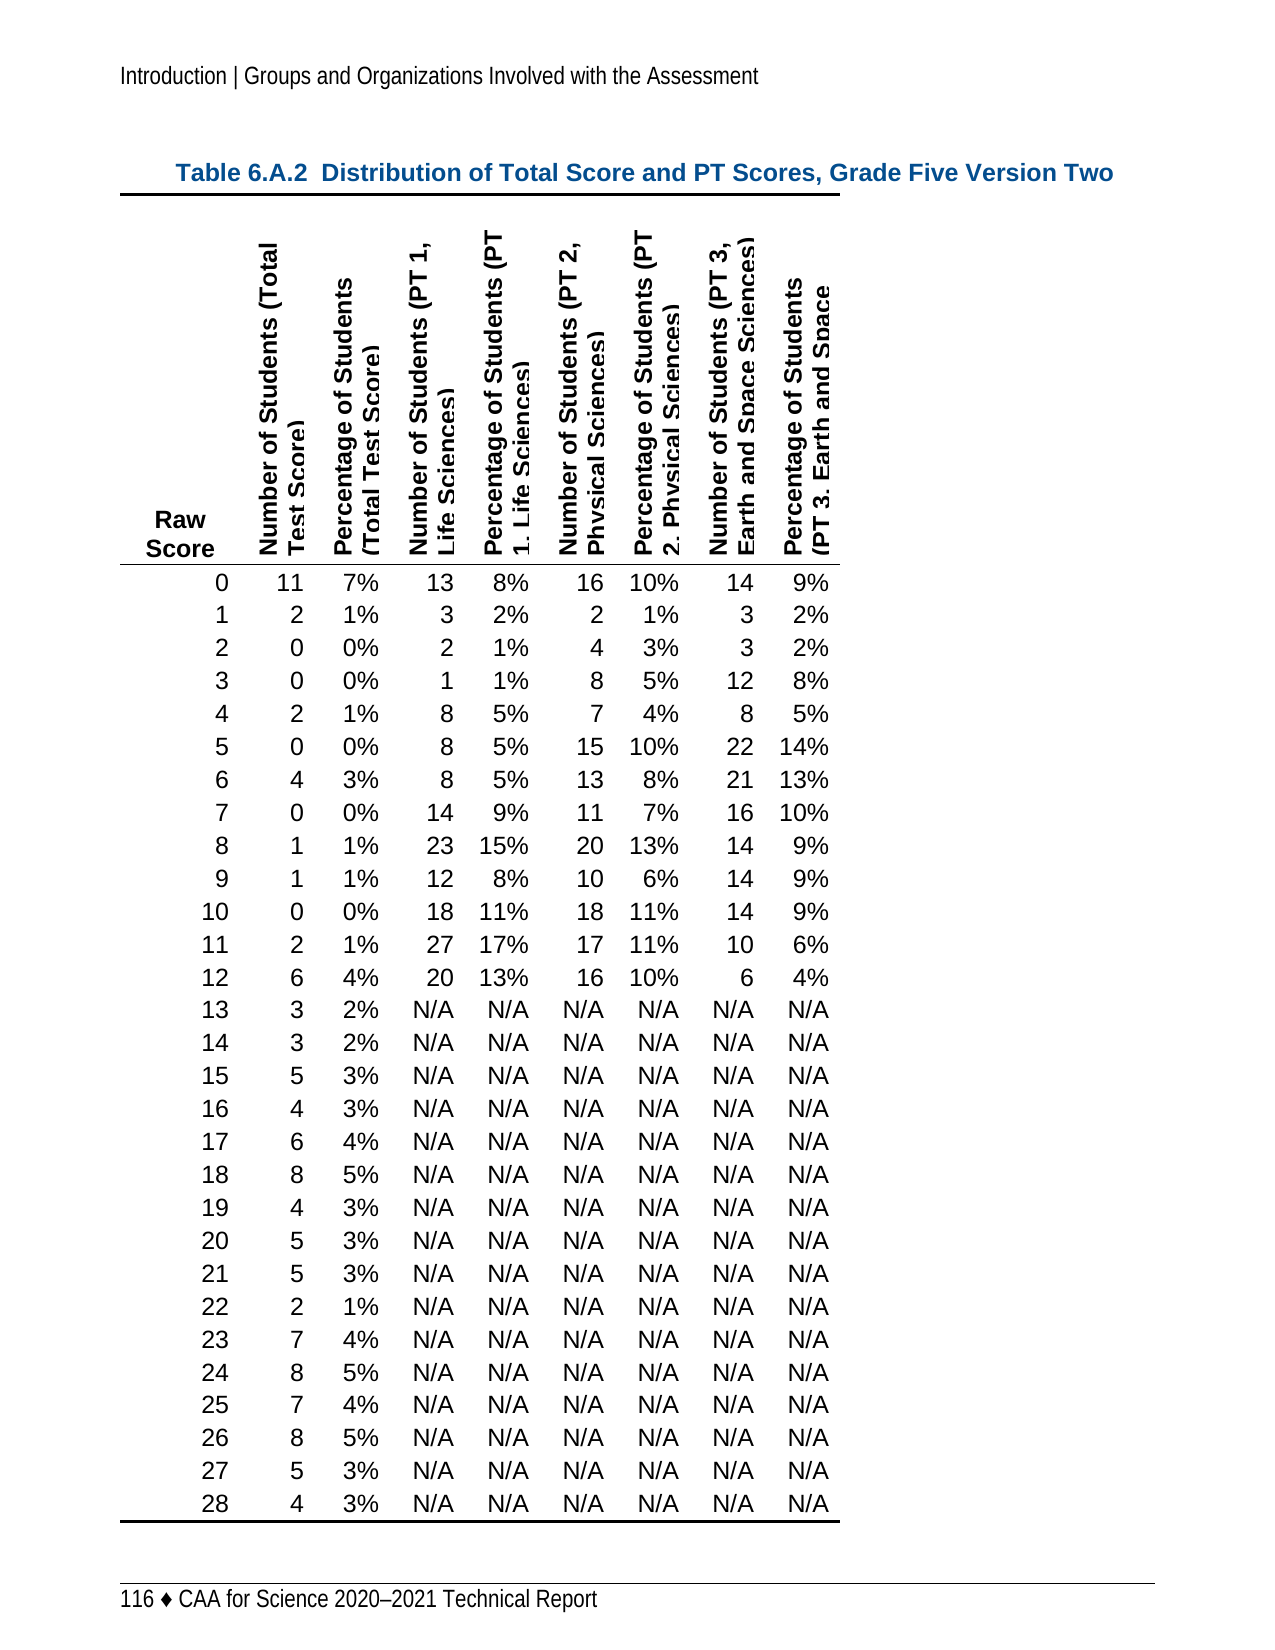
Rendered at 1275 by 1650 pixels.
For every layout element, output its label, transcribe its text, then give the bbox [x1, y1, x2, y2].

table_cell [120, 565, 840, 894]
text Table 6.A.2 Distribution of Total Score and PT Scores, Grade Five Version Two [135, 157, 1155, 186]
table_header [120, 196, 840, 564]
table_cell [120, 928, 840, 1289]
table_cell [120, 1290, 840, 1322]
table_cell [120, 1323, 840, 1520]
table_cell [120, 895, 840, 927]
